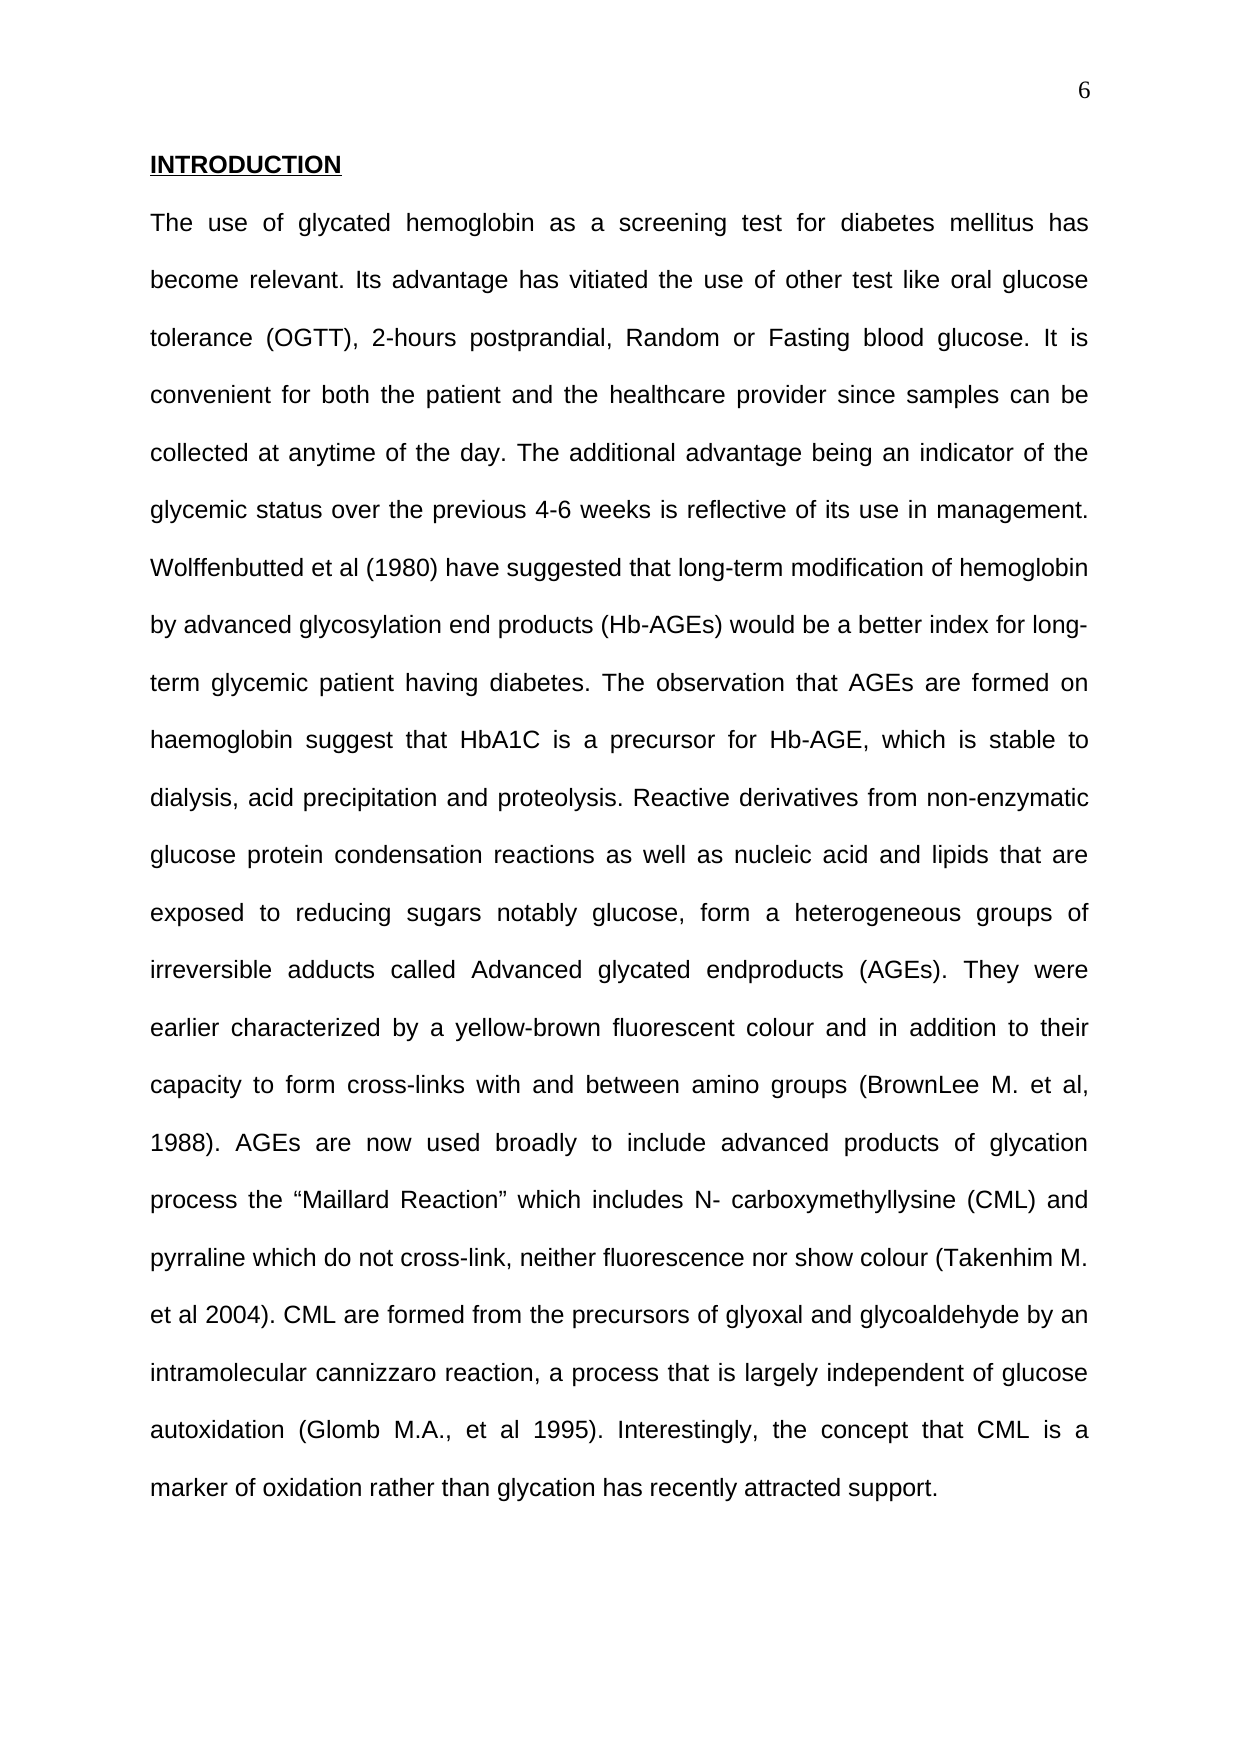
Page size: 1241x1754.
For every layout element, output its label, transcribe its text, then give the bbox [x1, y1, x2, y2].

text INTRODUCTION [150, 150, 1090, 179]
text The use of glycated hemoglobin as a screening test for diabetes mellitus has become relevant. Its advantage has vitiated the use of other test like oral glucose tolerance (OGTT), 2-hours postprandial, Random or Fasting blood glucose. It is convenient for both the patient and the healthcare provider since samples can be collected at anytime of the day. The additional advantage being an indicator of the glycemic status over the previous 4-6 weeks is reflective of its use in management. Wolffenbutted et al (1980) have suggested that long-term modification of hemoglobin by advanced glycosylation end products (Hb-AGEs) would be a better index for long-term glycemic patient having diabetes. The observation that AGEs are formed on haemoglobin suggest that HbA1C is a precursor for Hb-AGE, which is stable to dialysis, acid precipitation and proteolysis. Reactive derivatives from non-enzymatic glucose protein condensation reactions as well as nucleic acid and lipids that are exposed to reducing sugars notably glucose, form a heterogeneous groups of irreversible adducts called Advanced glycated endproducts (AGEs). They were earlier characterized by a yellow-brown fluorescent colour and in addition to their capacity to form cross-links with and between amino groups (BrownLee M. et al, 1988). AGEs are now used broadly to include advanced products of glycation process the “Maillard Reaction” which includes N- carboxymethyllysine (CML) and pyrraline which do not cross-link, neither fluorescence nor show colour (Takenhim M. et al 2004). CML are formed from the precursors of glyoxal and glycoaldehyde by an intramolecular cannizzaro reaction, a process that is largely independent of glucose autoxidation (Glomb M.A., et al 1995). Interestingly, the concept that CML is a marker of oxidation rather than glycation has recently attracted support. [150, 207, 1090, 1501]
